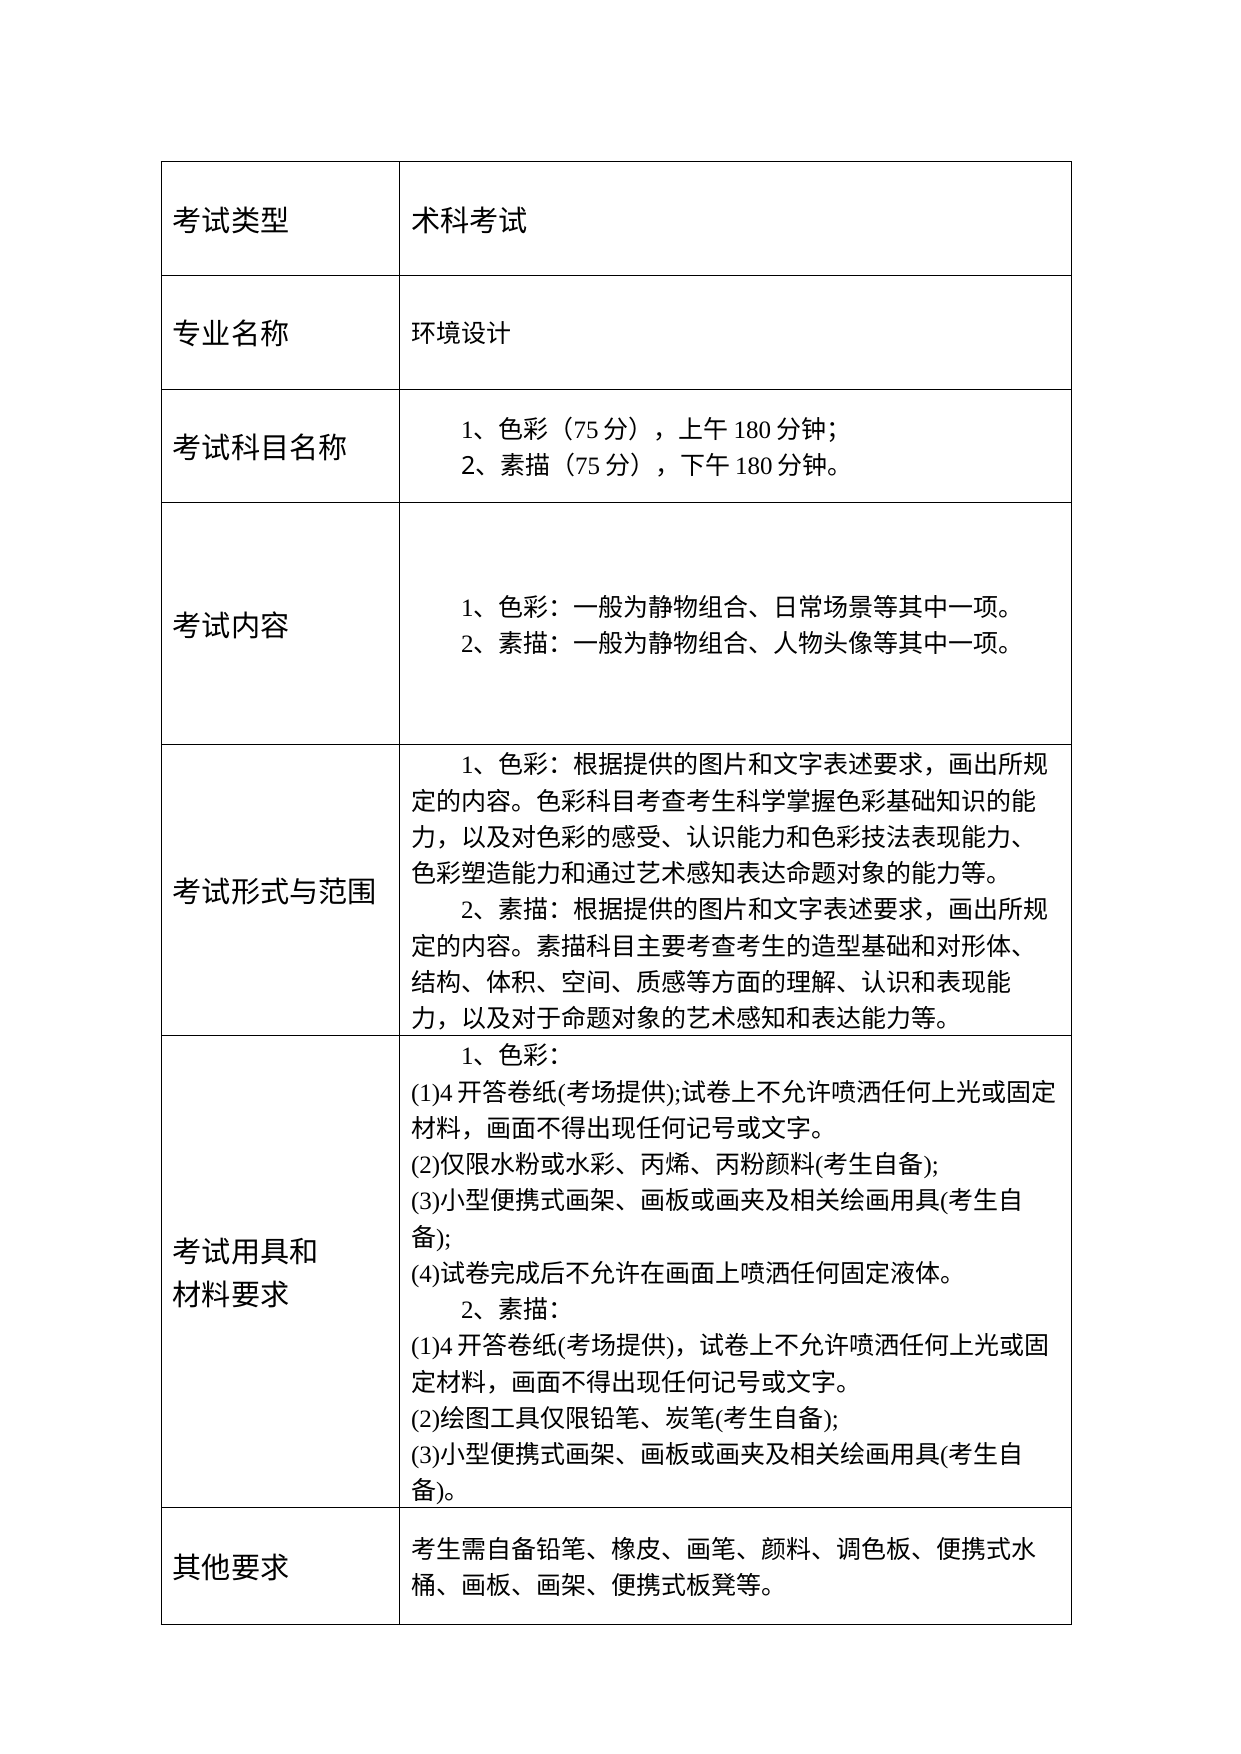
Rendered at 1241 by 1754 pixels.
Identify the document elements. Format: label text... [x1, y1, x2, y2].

table_header 考试类型 [162, 162, 399, 275]
table_cell 考试内容 [162, 503, 399, 744]
table_cell 考试科目名称 [162, 390, 399, 502]
table_cell 1、色彩：一般为静物组合、日常场景等其中一项。 2、素描：一般为静物组合、人物头像等其中一项。 [400, 503, 1071, 744]
table_header 术科考试 [400, 162, 1071, 275]
table_cell 专业名称 [162, 276, 399, 388]
table_cell 考试形式与范围 [162, 745, 399, 1035]
table_cell 1、色彩：根据提供的图片和文字表述要求，画出所规定的内容。色彩科目考查考生科学掌握色彩基础知识的能力，以及对色彩的感受、认识能力和色彩技法表现能力、色彩塑造能力和通过艺术感知表达命题对象的能力等。 2、素描：根据提供的图片和文字表述要求，画出所规定的内容。素描科目主要考查考生的造型基础和对形体、结构、体积、空间、质感等方面的理解、认识和表现能力，以及对于命题对象的艺术感知和表达能力等。 [400, 745, 1071, 1035]
table_cell 考生需自备铅笔、橡皮、画笔、颜料、调色板、便携式水桶、画板、画架、便携式板凳等。 [400, 1508, 1071, 1623]
table_cell 色彩（75分），上午180分钟； 素描（75分），下午180分钟。 [400, 390, 1071, 502]
table_cell 色彩： (1)4开答卷纸(考场提供);试卷上不允许喷洒任何上光或固定材料，画面不得出现任何记号或文字。 (2)仅限水粉或水彩、丙烯、丙粉颜料(考生自备); (3)小型便携式画架、画板或画夹及相关绘画用具(考生自备); (4)试卷完成后不允许在画面上喷洒任何固定液体。 2、素描： (1)4开答卷纸(考场提供)，试卷上不允许喷洒任何上光或固定材料，画面不得出现任何记号或文字。 (2)绘图工具仅限铅笔、炭笔(考生自备); (3)小型便携式画架、画板或画夹及相关绘画用具(考生自备)。 [400, 1036, 1071, 1507]
table_cell 环境设计 [400, 276, 1071, 388]
table_cell 考试用具和 材料要求 [162, 1036, 399, 1507]
table_cell 其他要求 [162, 1508, 399, 1623]
